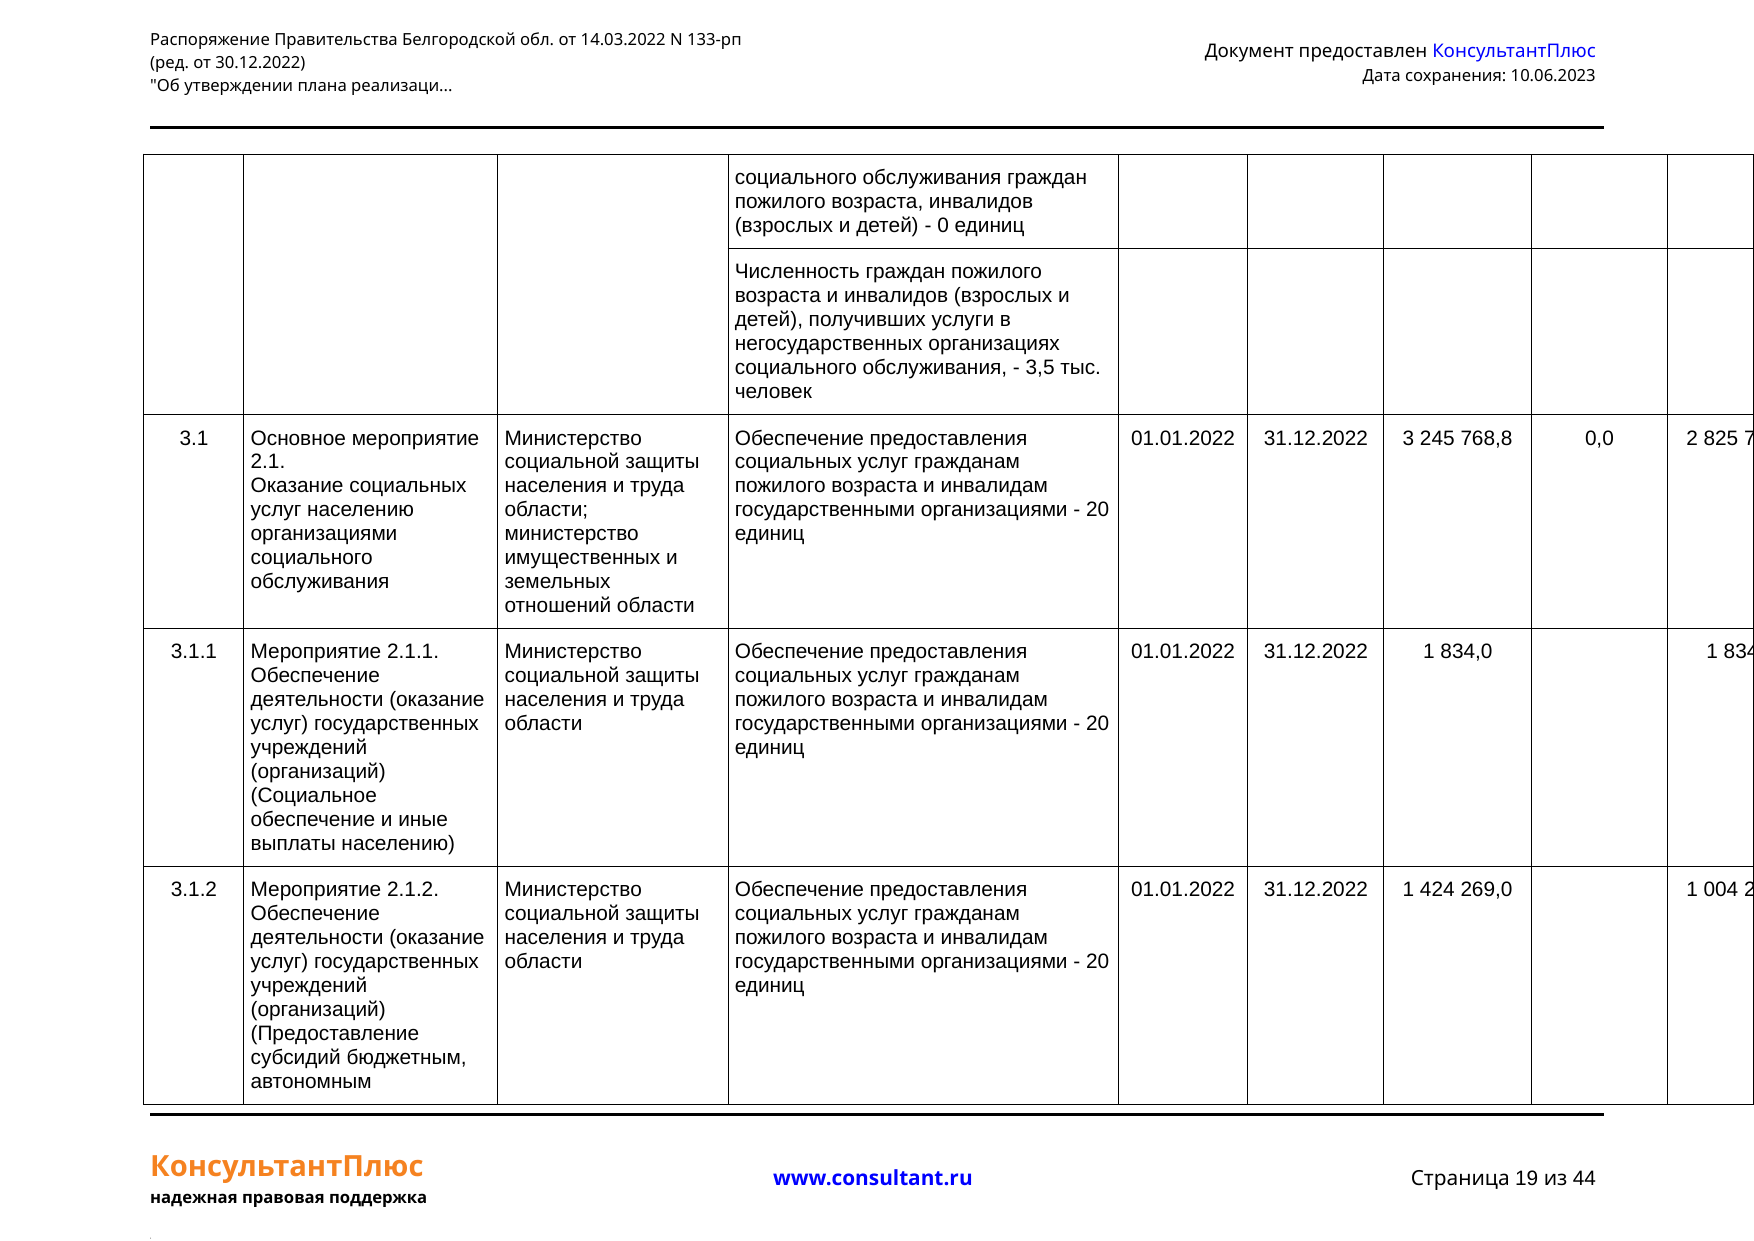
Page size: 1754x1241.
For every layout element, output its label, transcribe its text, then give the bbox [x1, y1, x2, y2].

table_cell Министерство социальной защиты населения и труда области [498, 629, 728, 866]
table_cell [1119, 249, 1247, 414]
table_cell 1 834,0 [1384, 629, 1531, 866]
table_cell [1384, 249, 1531, 414]
table_cell 0,0 [1532, 415, 1667, 628]
table_cell [1532, 155, 1667, 248]
table_cell 31.12.2022 [1248, 867, 1383, 1103]
table_cell 3 245 768,8 [1384, 415, 1531, 628]
table_cell 3.1.1 [144, 629, 243, 866]
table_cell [498, 867, 728, 1103]
table_cell 31.12.2022 [1248, 415, 1383, 628]
table_cell [1384, 155, 1531, 248]
table_cell 1 834,0 [1668, 629, 1753, 866]
table_cell Основное мероприятие 2.1. Оказание социальных услуг населению организациями социального обслуживания [244, 415, 497, 628]
table_cell 1 424 269,0 [1384, 867, 1531, 1103]
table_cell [729, 867, 1118, 1103]
table_cell 1 004 280,1 [1668, 867, 1753, 1103]
table_cell [1532, 629, 1667, 866]
table_cell 01.01.2022 [1119, 629, 1247, 866]
table_cell 3.1 [144, 415, 243, 628]
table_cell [244, 867, 497, 1103]
table_cell 01.01.2022 [1119, 415, 1247, 628]
table_cell [1532, 249, 1667, 414]
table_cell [729, 155, 1118, 248]
table_cell Министерство социальной защиты населения и труда области; министерство имущественных и земельных отношений области [498, 415, 728, 628]
table_cell [1248, 249, 1383, 414]
table_cell [1532, 867, 1667, 1103]
table_cell [1119, 155, 1247, 248]
table_cell 3.1.2 [144, 867, 243, 1103]
table_cell [1248, 155, 1383, 248]
table_cell [1668, 249, 1753, 414]
table_cell 2 825 779,9 [1668, 415, 1753, 628]
table_cell 01.01.2022 [1119, 867, 1247, 1103]
table_cell Обеспечение предоставления социальных услуг гражданам пожилого возраста и инвалидам государственными организациями - 20 единиц [729, 629, 1118, 866]
table_cell [1668, 155, 1753, 248]
table_cell Мероприятие 2.1.1. Обеспечение деятельности (оказание услуг) государственных учреждений (организаций) (Социальное обеспечение и иные выплаты населению) [244, 629, 497, 866]
table_cell Обеспечение предоставления социальных услуг гражданам пожилого возраста и инвалидам государственными организациями - 20 единиц [729, 415, 1118, 628]
table_cell Численность граждан пожилого возраста и инвалидов (взрослых и детей), получивших услуги в негосударственных организациях социального обслуживания, - 3,5 тыс. человек [729, 249, 1118, 414]
table_cell 31.12.2022 [1248, 629, 1383, 866]
